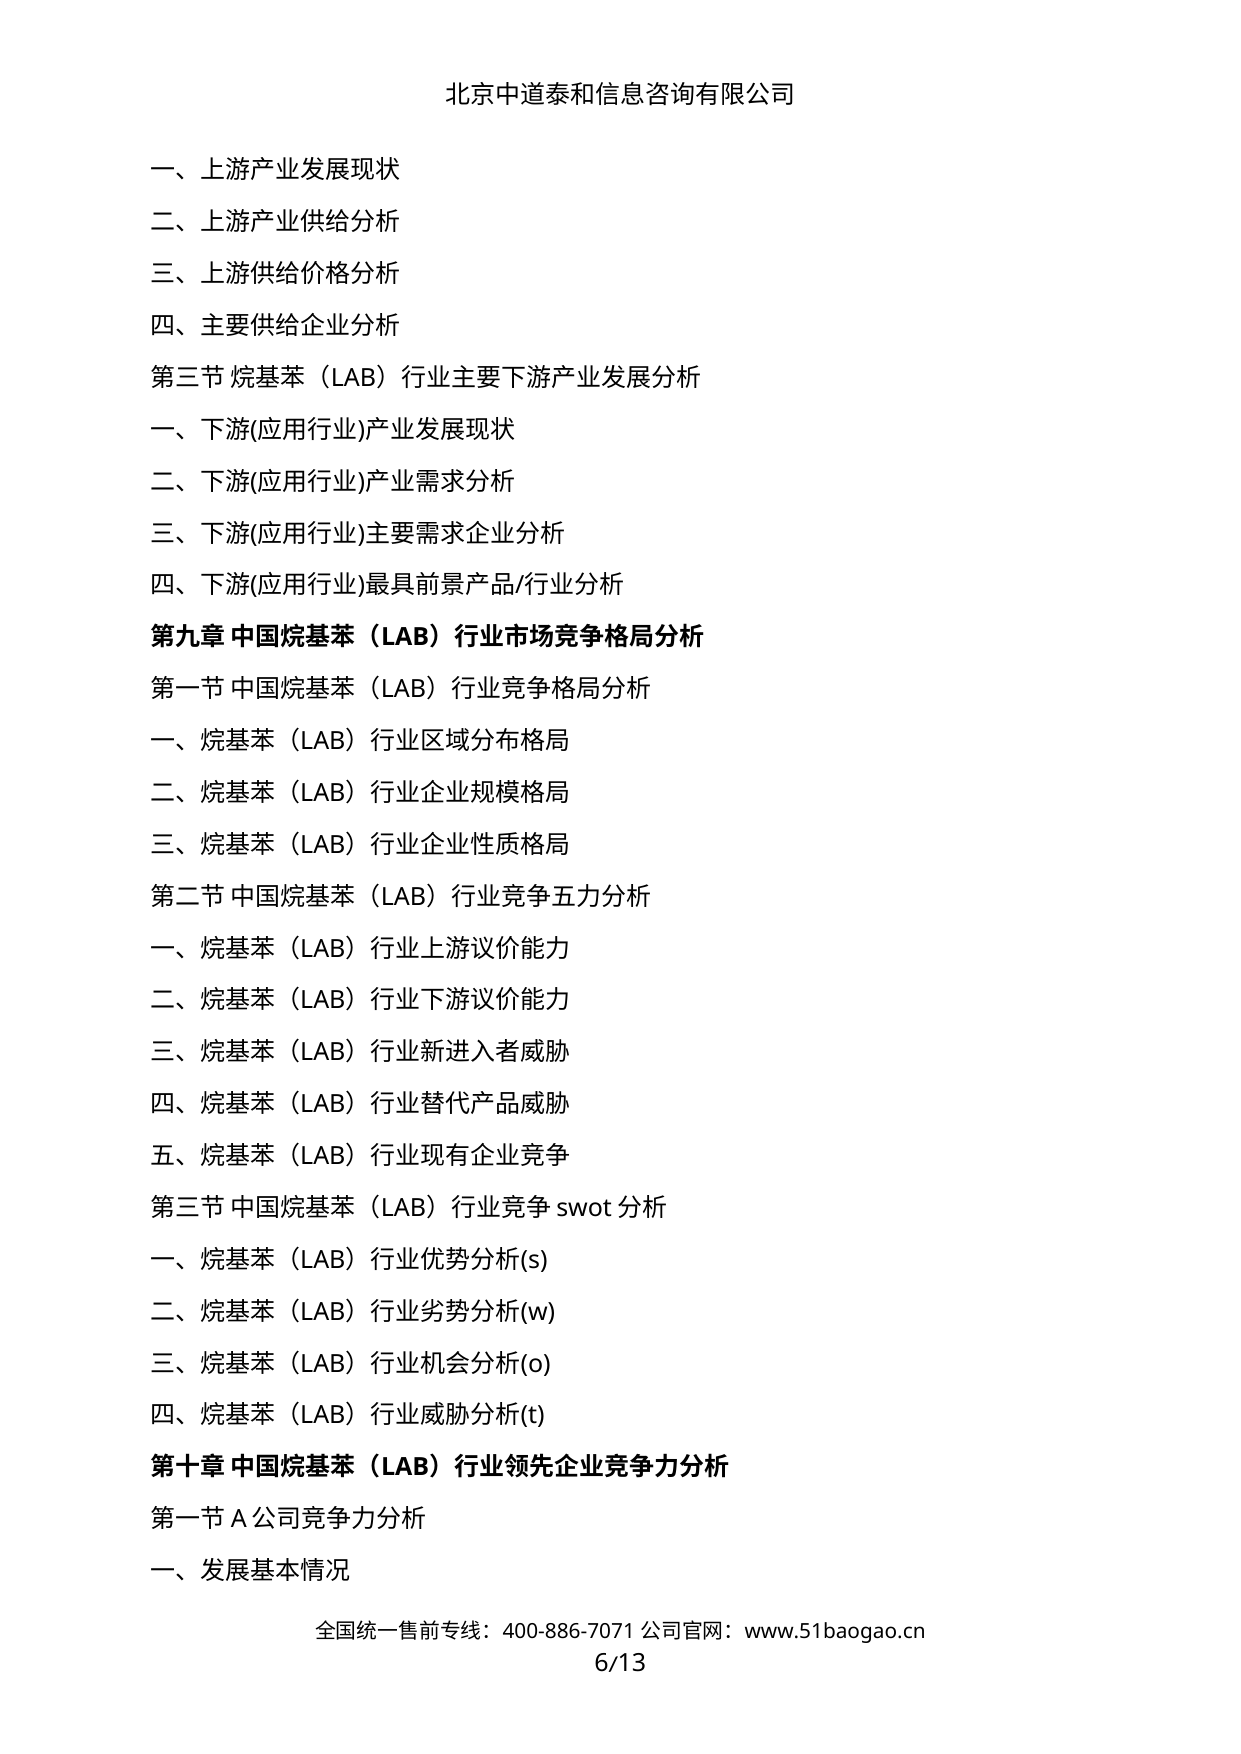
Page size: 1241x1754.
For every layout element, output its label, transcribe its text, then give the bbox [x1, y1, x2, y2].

text 二、烷基苯（LAB）行业企业规模格局 [150, 772, 1090, 809]
text 四、主要供给企业分析 [150, 306, 1090, 342]
text 二、烷基苯（LAB）行业劣势分析(w) [150, 1291, 1090, 1327]
text 二、下游(应用行业)产业需求分析 [150, 461, 1090, 497]
text 第三节 烷基苯（LAB）行业主要下游产业发展分析 [150, 357, 1090, 394]
text 第九章 中国烷基苯（LAB）行业市场竞争格局分析 [150, 617, 1090, 653]
text 一、烷基苯（LAB）行业上游议价能力 [150, 928, 1090, 964]
text 第十章 中国烷基苯（LAB）行业领先企业竞争力分析 [150, 1447, 1090, 1483]
text 二、上游产业供给分析 [150, 202, 1090, 238]
text 一、上游产业发展现状 [150, 150, 1090, 186]
text 四、烷基苯（LAB）行业替代产品威胁 [150, 1084, 1090, 1120]
text 二、烷基苯（LAB）行业下游议价能力 [150, 980, 1090, 1016]
text 三、上游供给价格分析 [150, 254, 1090, 290]
text 三、烷基苯（LAB）行业机会分析(o) [150, 1343, 1090, 1379]
text 第一节 A公司竞争力分析 [150, 1499, 1090, 1535]
text 三、下游(应用行业)主要需求企业分析 [150, 513, 1090, 549]
text 三、烷基苯（LAB）行业新进入者威胁 [150, 1032, 1090, 1068]
text 四、烷基苯（LAB）行业威胁分析(t) [150, 1395, 1090, 1431]
text 第三节 中国烷基苯（LAB）行业竞争swot分析 [150, 1187, 1090, 1224]
text 四、下游(应用行业)最具前景产品/行业分析 [150, 565, 1090, 601]
text 第二节 中国烷基苯（LAB）行业竞争五力分析 [150, 876, 1090, 912]
text 五、烷基苯（LAB）行业现有企业竞争 [150, 1136, 1090, 1172]
text 第一节 中国烷基苯（LAB）行业竞争格局分析 [150, 669, 1090, 705]
text 三、烷基苯（LAB）行业企业性质格局 [150, 824, 1090, 861]
text 一、发展基本情况 [150, 1551, 1090, 1587]
text 一、烷基苯（LAB）行业区域分布格局 [150, 721, 1090, 757]
text 一、下游(应用行业)产业发展现状 [150, 409, 1090, 446]
text 一、烷基苯（LAB）行业优势分析(s) [150, 1239, 1090, 1276]
